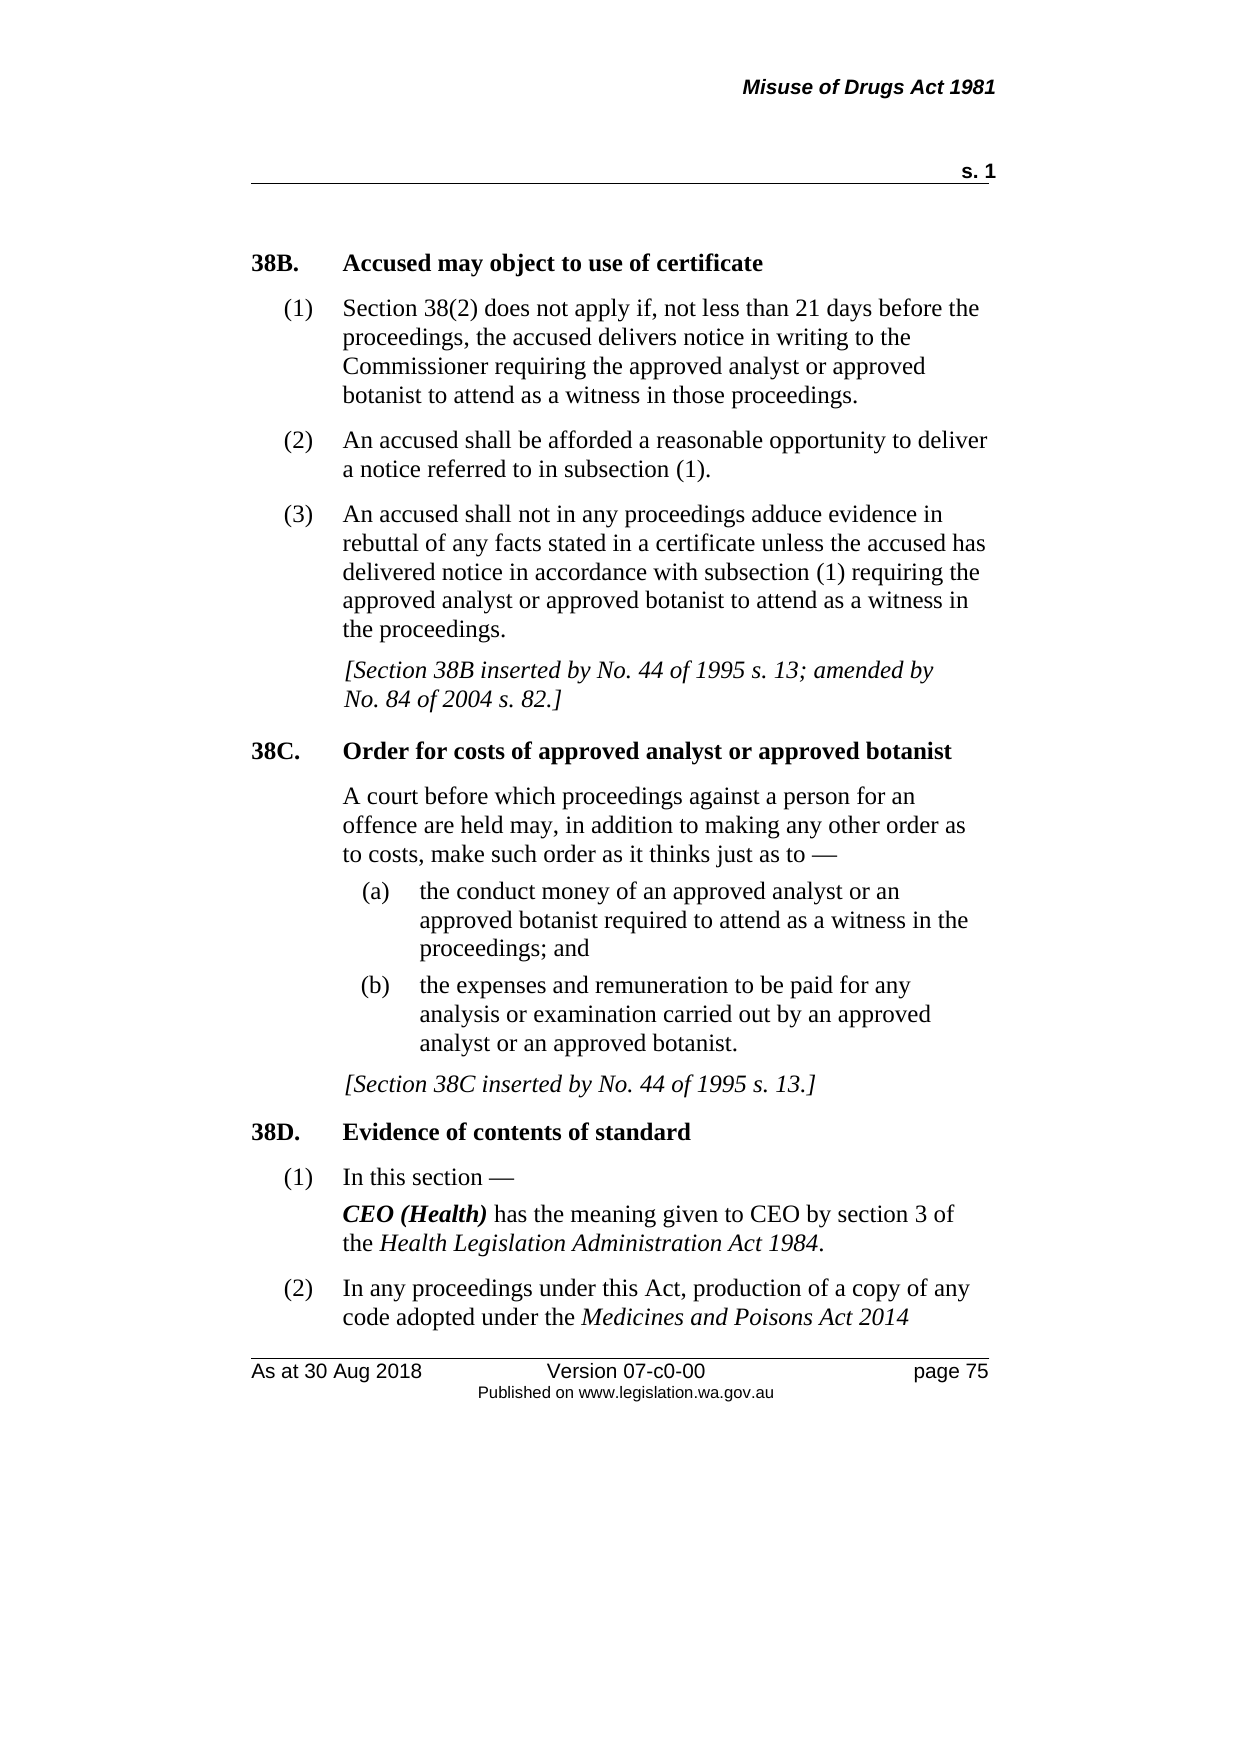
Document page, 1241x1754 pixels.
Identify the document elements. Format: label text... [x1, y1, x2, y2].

text (3) An accused shall not in any proceedings adduce evidence in rebuttal of any facts stated in a certificate unless the accused has delivered notice in accordance with subsection (1) requiring the approved analyst or approved botanist to attend as a witness in the proceedings. [251, 499, 989, 643]
text CEO (Health) has the meaning given to CEO by section 3 of the Health Legislation Administration Act 1984. [251, 1199, 989, 1257]
text (1) Section 38(2) does not apply if, not less than 21 days before the proceedings, the accused delivers notice in writing to the Commissioner requiring the approved analyst or approved botanist to attend as a witness in those proceedings. [251, 293, 989, 408]
text A court before which proceedings against a person for an offence are held may, in addition to making any other order as to costs, make such order as it thinks just as to — [251, 781, 989, 868]
text (1) In this section — [251, 1162, 989, 1191]
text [251, 1273, 989, 1331]
text [Section 38C inserted by No. 44 of 1995 s. 13.] [251, 1069, 989, 1098]
subtitle 38C. Order for costs of approved analyst or approved botanist [251, 736, 989, 765]
text (2) An accused shall be afforded a reasonable opportunity to deliver a notice referred to in subsection (1). [251, 425, 989, 483]
subtitle 38B. Accused may object to use of certificate [251, 248, 989, 277]
text [Section 38B inserted by No. 44 of 1995 s. 13; amended by No. 84 of 2004 s. 82.] [251, 656, 989, 713]
text (b) the expenses and remuneration to be paid for any analysis or examination carried out by an approved analyst or an approved botanist. [251, 971, 989, 1057]
subtitle 38D. Evidence of contents of standard [251, 1117, 989, 1146]
text (a) the conduct money of an approved analyst or an approved botanist required to attend as a witness in the proceedings; and [251, 876, 989, 962]
